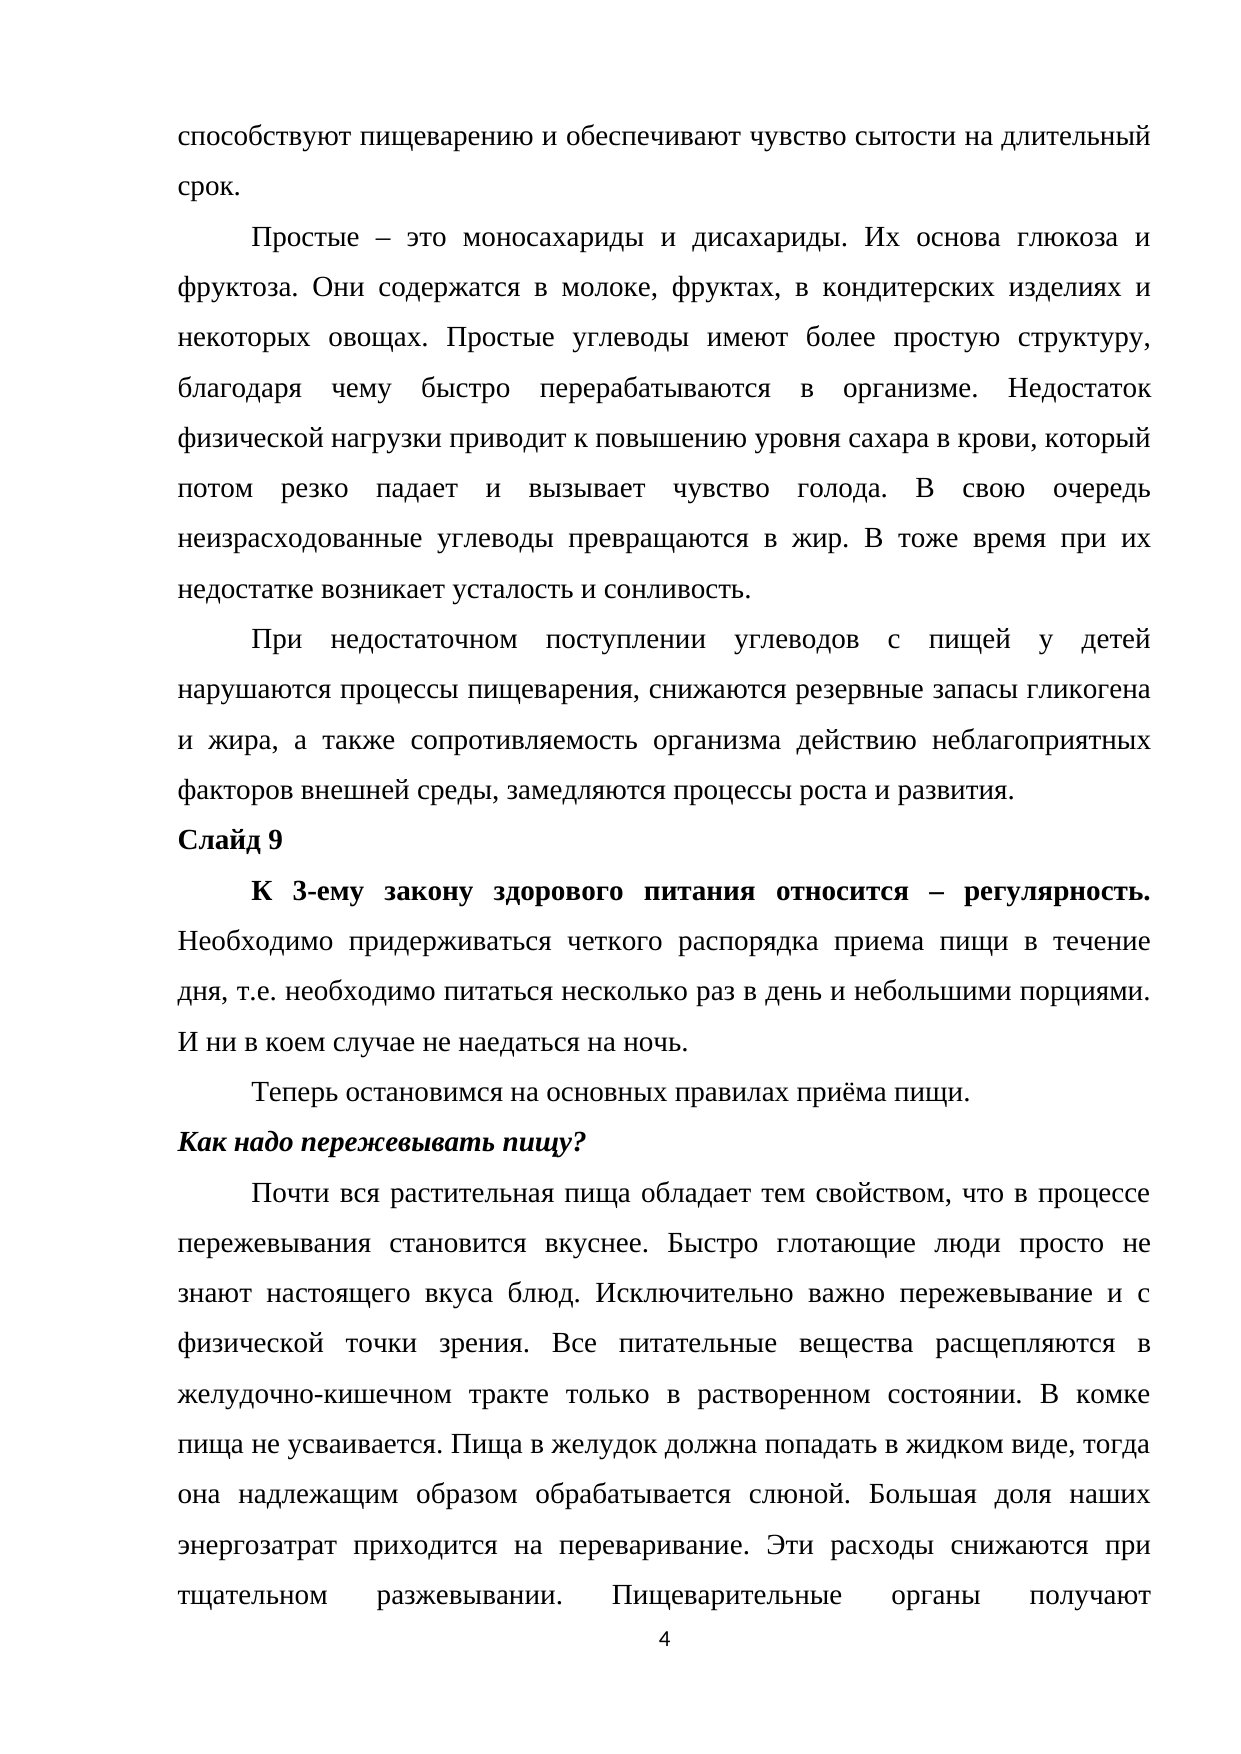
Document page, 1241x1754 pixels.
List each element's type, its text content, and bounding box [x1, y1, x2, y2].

text Слайд 9 [177, 822, 1152, 856]
text Теперь остановимся на основных правилах приёма пищи. [177, 1074, 1152, 1108]
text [177, 1175, 1152, 1611]
text Простые – это моносахариды и дисахариды. Их основа глюкоза и фруктоза. Они содержатся в молоке, фруктах, в кондитерских изделиях и некоторых овощах. Простые углеводы имеют более простую структуру, благодаря чему быстро перерабатываются в организме. Недостаток физической нагрузки приводит к повышению уровня сахара в крови, который потом резко падает и вызывает чувство голода. В свою очередь неизрасходованные углеводы превращаются в жир. В тоже время при их недостатке возникает усталость и сонливость. [177, 219, 1152, 604]
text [177, 118, 1152, 202]
text К 3-ему закону здорового питания относится – регулярность. Необходимо придерживаться четкого распорядка приема пищи в течение дня, т.е. необходимо питаться несколько раз в день и небольшими порциями. И ни в коем случае не наедаться на ночь. [177, 873, 1152, 1057]
text Как надо пережевывать пищу? [177, 1124, 1152, 1158]
text При недостаточном поступлении углеводов с пищей у детей нарушаются процессы пищеварения, снижаются резервные запасы гликогена и жира, а также сопротивляемость организма действию неблагоприятных факторов внешней среды, замедляются процессы роста и развития. [177, 621, 1152, 806]
